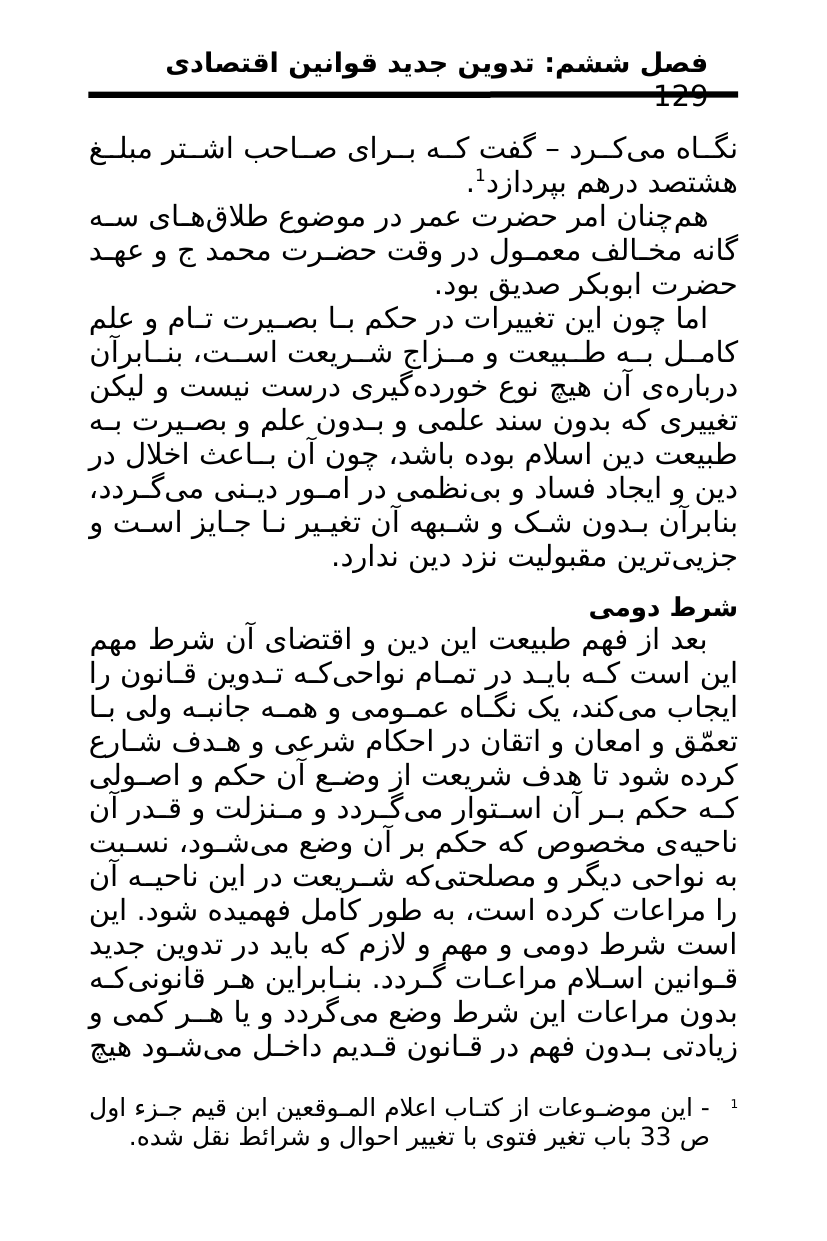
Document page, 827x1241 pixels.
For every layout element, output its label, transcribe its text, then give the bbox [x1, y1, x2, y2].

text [89, 132, 738, 199]
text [89, 622, 738, 1063]
text هم‌چنان امر حضرت عمر در موضوع طلاق‌های سه گانه مخالف معمول در وقت حضرت محمد ج و عهد حضرت ابوبکر صدیق بود. [89, 199, 738, 301]
text اما چون این تغییرات در حکم با بصیرت تام و علم کامل به طبیعت و مزاج شریعت است، بنابرآن درباره‌ی آن هیچ نوع خورده‌گیری درست نیست و لیکن تغییری‌ که بدون سند علمی و بدون علم و بصیرت به طبیعت دین اسلام بوده باشد، چون آن باعث اخلال در دین و ایجاد فساد و بی‌نظمی در امور دینی می‌گردد، بنابرآن بدون شک و شبهه آن تغییر نا جایز است و جزیی‌ترین مقبولیت نزد دین ندارد. [89, 301, 738, 573]
text شرط دومی [89, 592, 738, 622]
